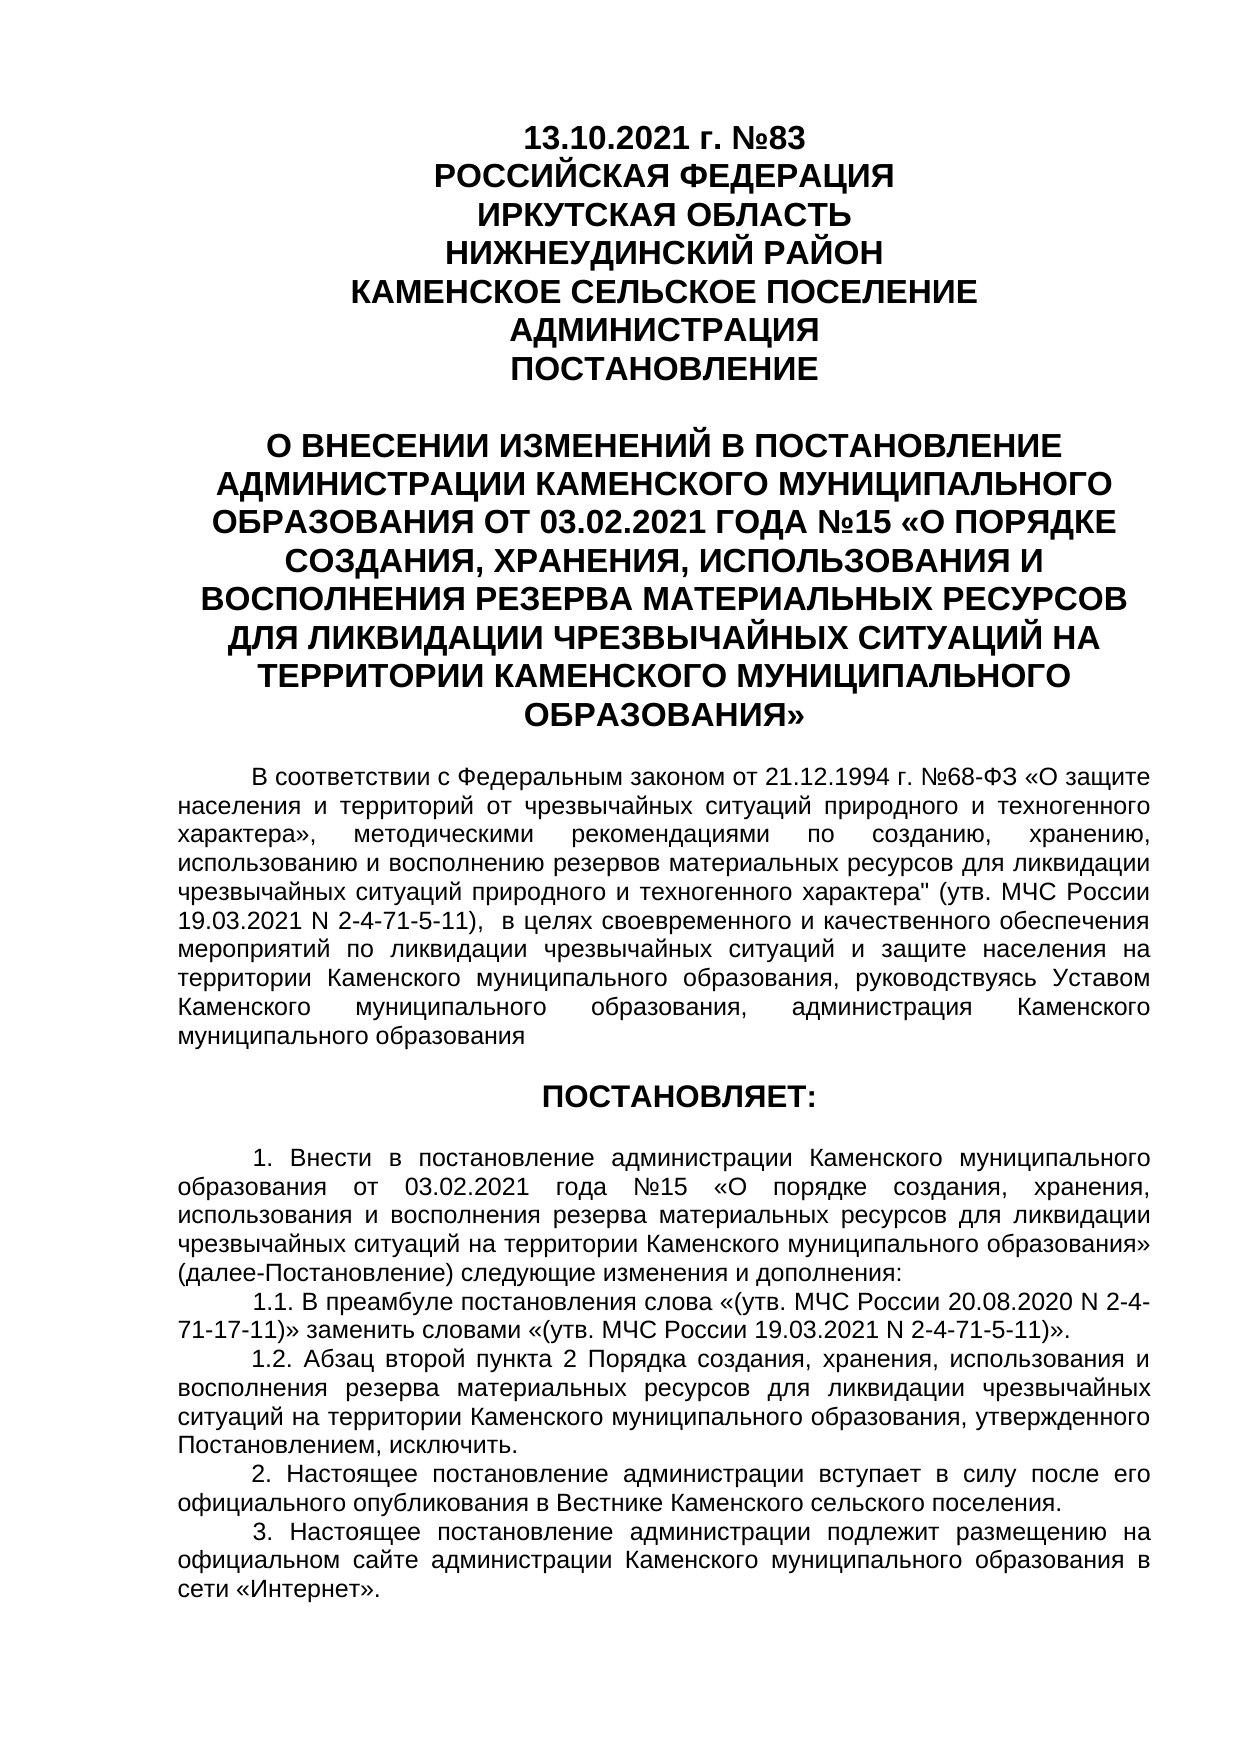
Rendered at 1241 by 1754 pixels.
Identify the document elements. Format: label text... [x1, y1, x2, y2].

text 1. Внести в постановление администрации Каменского муниципального образования от 03.02.2021 года №15 «О порядке создания, хранения, использования и восполнения резерва материальных ресурсов для ликвидации чрезвычайных ситуаций на территории Каменского муниципального образования» (далее-Постановление) следующие изменения и дополнения: [177, 1143, 1152, 1287]
text АДМИНИСТРАЦИЯ [177, 310, 1152, 349]
text 1.1. В преамбуле постановления слова «(утв. МЧС России 20.08.2020 N 2-4-71-17-11)» заменить словами «(утв. МЧС России 19.03.2021 N 2-4-71-5-11)». [177, 1287, 1152, 1344]
text ПОСТАНОВЛЕНИЕ [177, 349, 1152, 387]
text О ВНЕСЕНИИ ИЗМЕНЕНИЙ В ПОСТАНОВЛЕНИЕ АДМИНИСТРАЦИИ КАМЕНСКОГО МУНИЦИПАЛЬНОГО ОБРАЗОВАНИЯ ОТ 03.02.2021 ГОДА №15 «О ПОРЯДКЕ СОЗДАНИЯ, ХРАНЕНИЯ, ИСПОЛЬЗОВАНИЯ И ВОСПОЛНЕНИЯ РЕЗЕРВА МАТЕРИАЛЬНЫХ РЕСУРСОВ ДЛЯ ЛИКВИДАЦИИ ЧРЕЗВЫЧАЙНЫХ СИТУАЦИЙ НА ТЕРРИТОРИИ КАМЕНСКОГО МУНИЦИПАЛЬНОГО ОБРАЗОВАНИЯ» [177, 426, 1152, 733]
text 2. Настоящее постановление администрации вступает в силу после его официального опубликования в Вестнике Каменского сельского поселения. [177, 1459, 1152, 1517]
text 13.10.2021 г. №83 [177, 118, 1152, 157]
text В соответствии с Федеральным законом от 21.12.1994 г. №68-ФЗ «О защите населения и территорий от чрезвычайных ситуаций природного и техногенного характера», методическими рекомендациями по созданию, хранению, использованию и восполнению резервов материальных ресурсов для ликвидации чрезвычайных ситуаций природного и техногенного характера" (утв. МЧС России 19.03.2021 N 2-4-71-5-11), в целях своевременного и качественного обеспечения мероприятий по ликвидации чрезвычайных ситуаций и защите населения на территории Каменского муниципального образования, руководствуясь Уставом Каменского муниципального образования, администрация Каменского муниципального образования [177, 762, 1152, 1049]
text ИРКУТСКАЯ ОБЛАСТЬ [177, 195, 1152, 233]
text ПОСТАНОВЛЯЕТ: [177, 1078, 1181, 1114]
text РОССИЙСКАЯ ФЕДЕРАЦИЯ [177, 157, 1152, 195]
text 3. Настоящее постановление администрации подлежит размещению на официальном сайте администрации Каменского муниципального образования в сети «Интернет». [177, 1517, 1152, 1603]
text НИЖНЕУДИНСКИЙ РАЙОН [177, 233, 1152, 272]
text 1.2. Абзац второй пункта 2 Порядка создания, хранения, использования и восполнения резерва материальных ресурсов для ликвидации чрезвычайных ситуаций на территории Каменского муниципального образования, утвержденного Постановлением, исключить. [177, 1344, 1152, 1459]
text КАМЕНСКОЕ СЕЛЬСКОЕ ПОСЕЛЕНИЕ [177, 272, 1152, 310]
